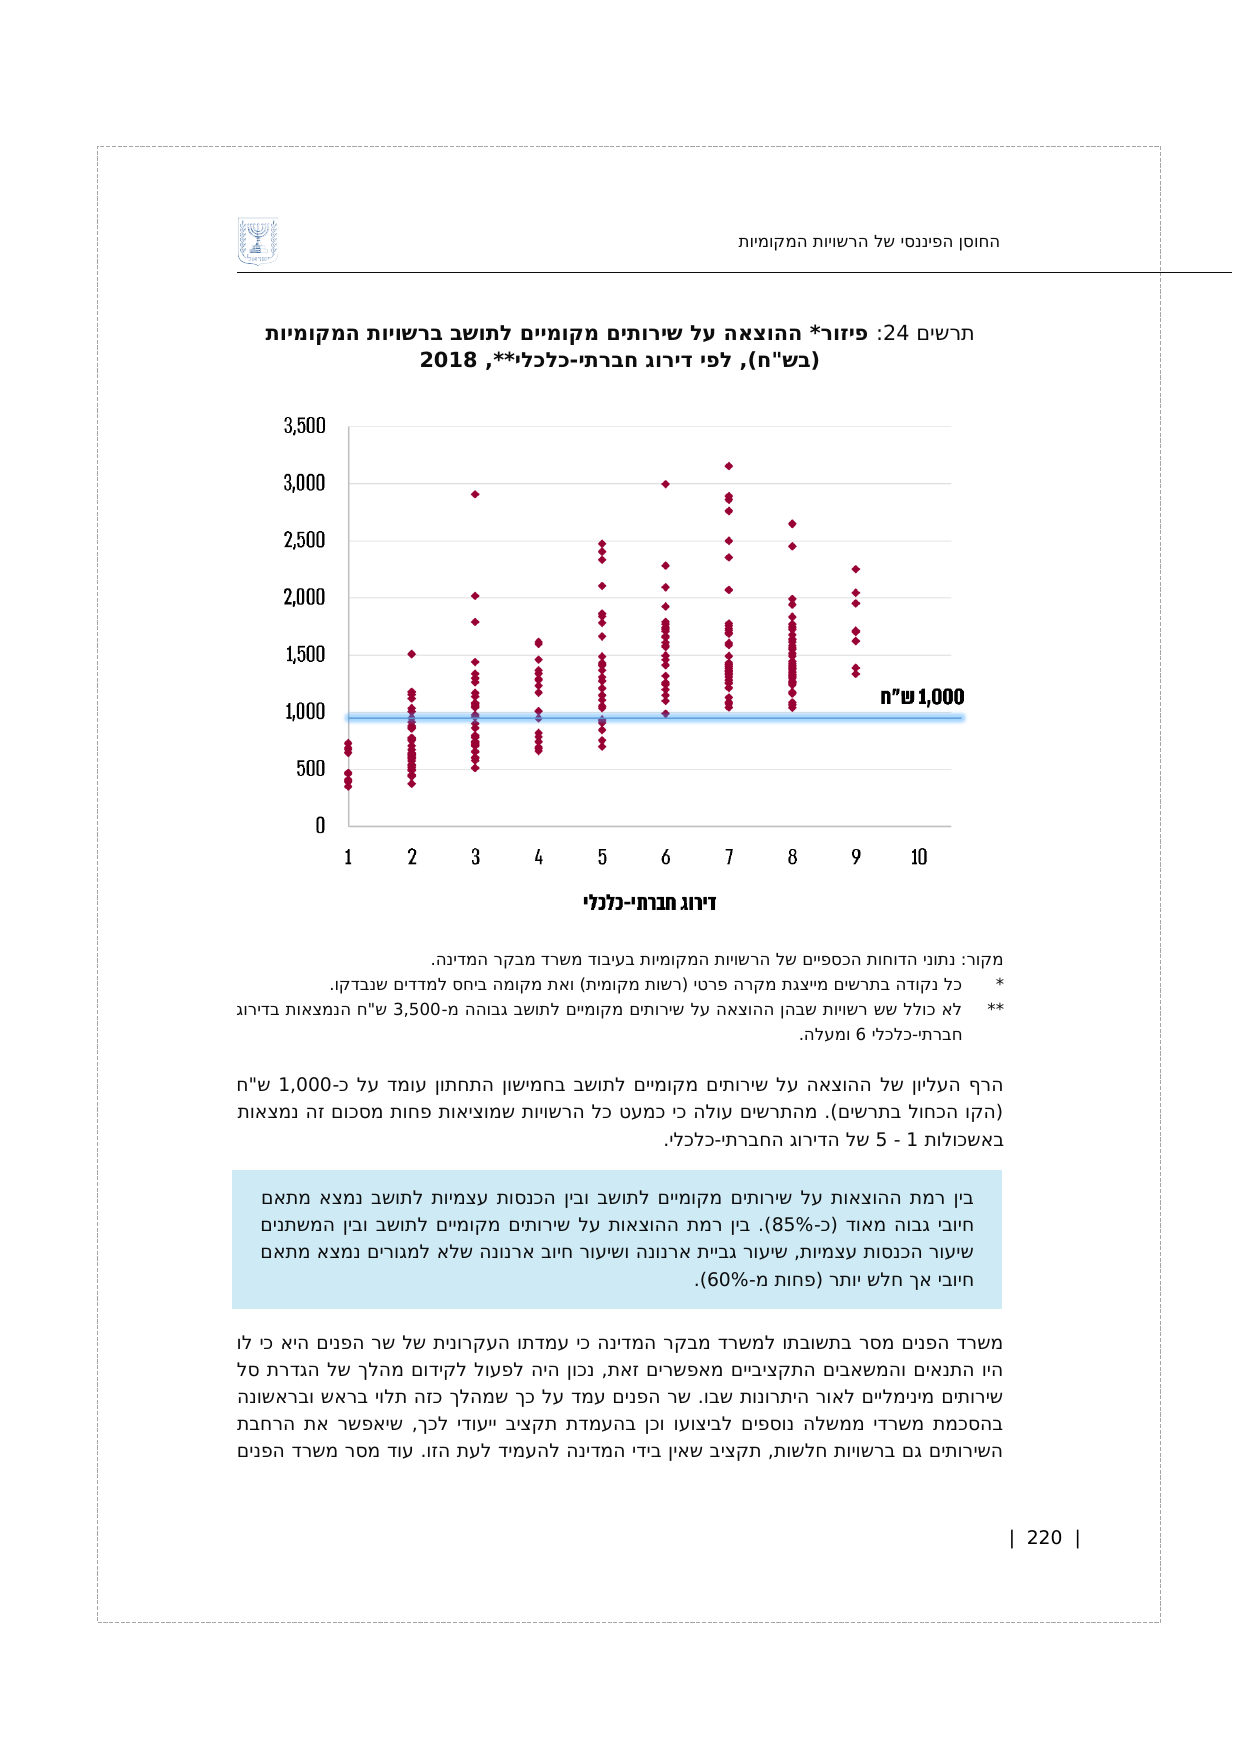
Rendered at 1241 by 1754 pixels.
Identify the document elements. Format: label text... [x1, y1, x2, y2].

text הרף העליון של ההוצאה על שירותים מקומיים לתושב בחמישון התחתון עומד על כ-1,000 ש"ח (הקו הכחול בתרשים). מהתרשים עולה כי כמעט כל הרשויות שמוציאות פחות מסכום זה נמצאות באשכולות 1 - 5 של הדירוג החברתי-כלכלי. [236, 1070, 1004, 1151]
text תרשים 24: פיזור* ההוצאה על שירותים מקומיים לתושב ברשויות המקומיות (בש"ח), לפי דירוג חברתי-כלכלי**, 2018 [236, 319, 1004, 373]
text * כל נקודה בתרשים מייצגת מקרה פרטי (רשות מקומית) ואת מקומה ביחס למדדים שנבדקו. [236, 970, 1004, 995]
text בין רמת ההוצאות על שירותים מקומיים לתושב ובין הכנסות עצמיות לתושב נמצא מתאם חיובי גבוה מאוד (כ-85%). בין רמת ההוצאות על שירותים מקומיים לתושב ובין המשתנים שיעור הכנסות עצמיות, שיעור גביית ארנונה ושיעור חיוב ארנונה שלא למגורים נמצא מתאם חיובי אך חלש יותר (פחות מ-60%). [237, 1175, 997, 1304]
text ** לא כולל שש רשויות שבהן ההוצאה על שירותים מקומיים לתושב גבוהה מ-3,500 ש"ח הנמצאות בדירוג חברתי-כלכלי 6 ומעלה. [236, 995, 1004, 1045]
picture [267, 398, 977, 921]
